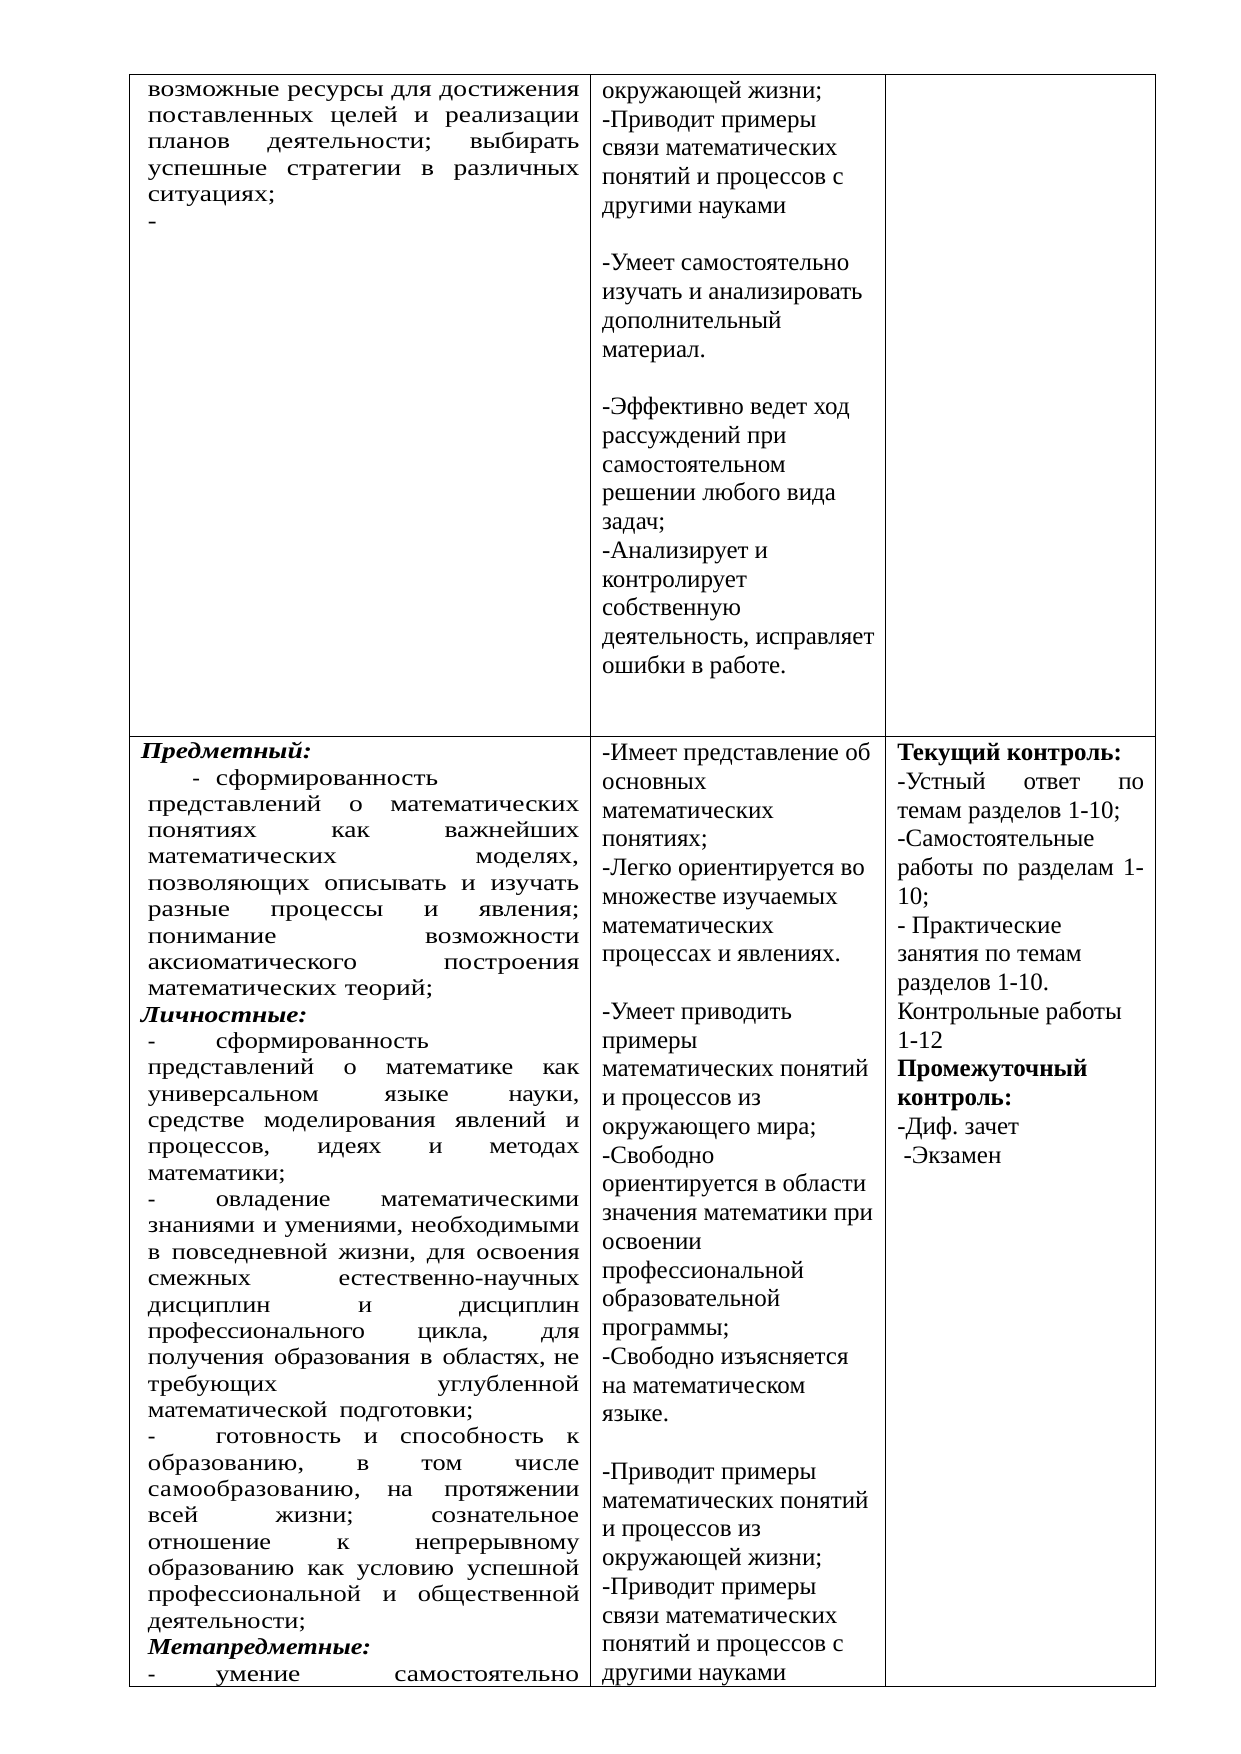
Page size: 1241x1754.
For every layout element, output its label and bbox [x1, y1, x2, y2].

table_cell [130, 75, 590, 736]
table_cell [886, 737, 1155, 1686]
table_cell [130, 737, 590, 1686]
table_cell [886, 75, 1155, 736]
table_cell [591, 737, 885, 1686]
table_cell [591, 75, 885, 736]
